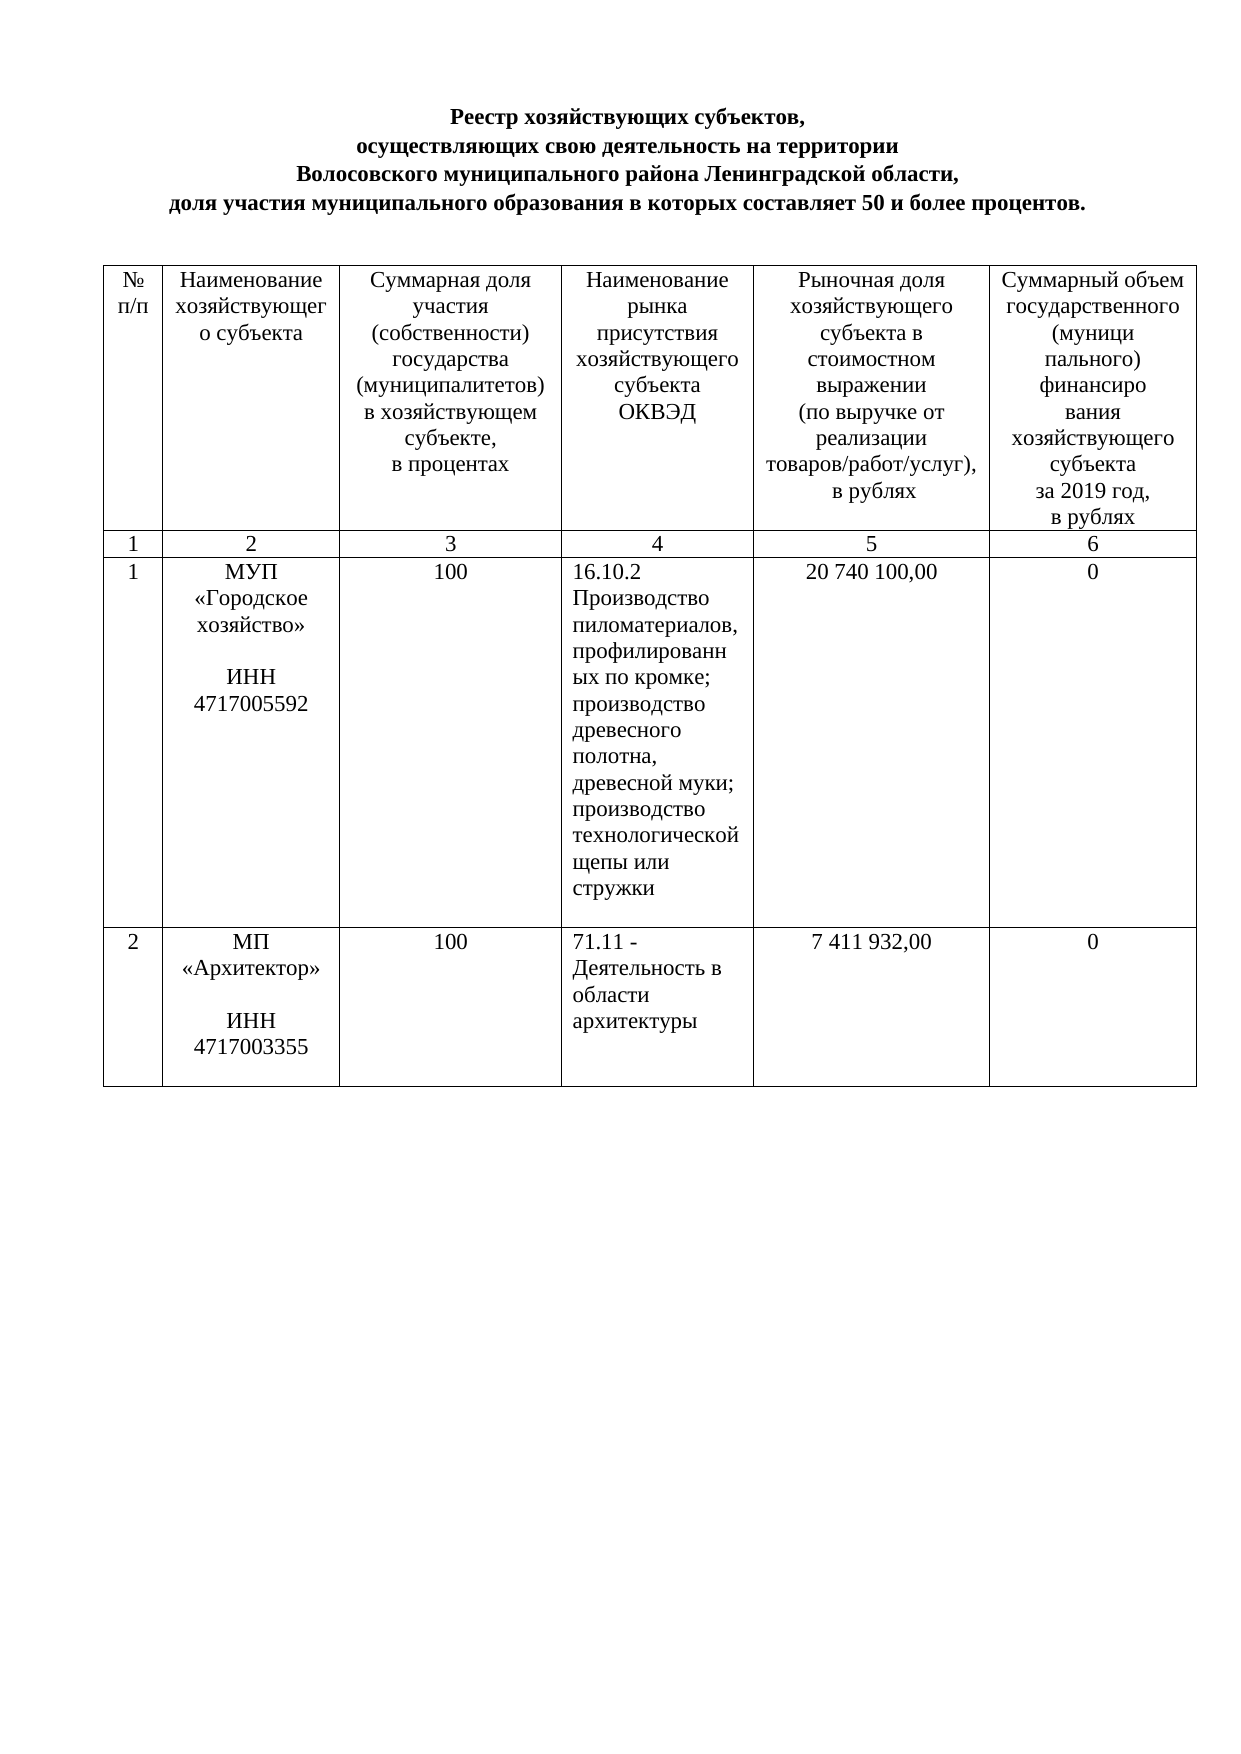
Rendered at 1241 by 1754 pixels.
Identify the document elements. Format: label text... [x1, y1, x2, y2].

table_cell 2 [163, 531, 339, 557]
table_cell 0 [990, 928, 1196, 1086]
text Реестр хозяйствующих субъектов, [103, 103, 1152, 130]
table_cell 1 [104, 531, 162, 557]
text доля участия муниципального образования в которых составляет 50 и более процентов. [103, 189, 1152, 215]
table_header № п/п [104, 266, 162, 529]
table_header Суммарная доля участия (собственности) государства (муниципалитетов) в хозяйствующем субъекте, в процентах [340, 266, 561, 529]
table_cell 0 [990, 558, 1196, 927]
table_header Рыночная доля хозяйствующего субъекта в стоимостном выражении (по выручке от реализации товаров/работ/услуг), в рублях [754, 266, 989, 529]
table_header Суммарный объем государственного (муници пального) финансиро вания хозяйствующего субъекта за 2019 год, в рублях [990, 266, 1196, 529]
text осуществляющих свою деятельность на территории [103, 132, 1152, 158]
table_cell МП «Архитектор» ИНН 4717003355 [163, 928, 339, 1086]
table_header Наименование хозяйствующего субъекта [163, 266, 339, 529]
table_cell 100 [340, 558, 561, 927]
table_cell 4 [562, 531, 753, 557]
table_cell 100 [340, 928, 561, 1086]
table_cell МУП «Городское хозяйство» ИНН 4717005592 [163, 558, 339, 927]
table_cell 20 740 100,00 [754, 558, 989, 927]
table_cell 2 [104, 928, 162, 1086]
table_cell 7 411 932,00 [754, 928, 989, 1086]
table_cell 6 [990, 531, 1196, 557]
table_cell 1 [104, 558, 162, 927]
table_cell 71.11 - Деятельность в области архитектуры [562, 928, 753, 1086]
table_header Наименование рынка присутствия хозяйствующего субъекта ОКВЭД [562, 266, 753, 529]
table_cell 3 [340, 531, 561, 557]
table_cell 5 [754, 531, 989, 557]
text Волосовского муниципального района Ленинградской области, [103, 160, 1152, 187]
table_cell 16.10.2 Производство пиломатериалов, профилированных по кромке; производство древесного полотна, древесной муки; производство технологической щепы или стружки [562, 558, 753, 927]
